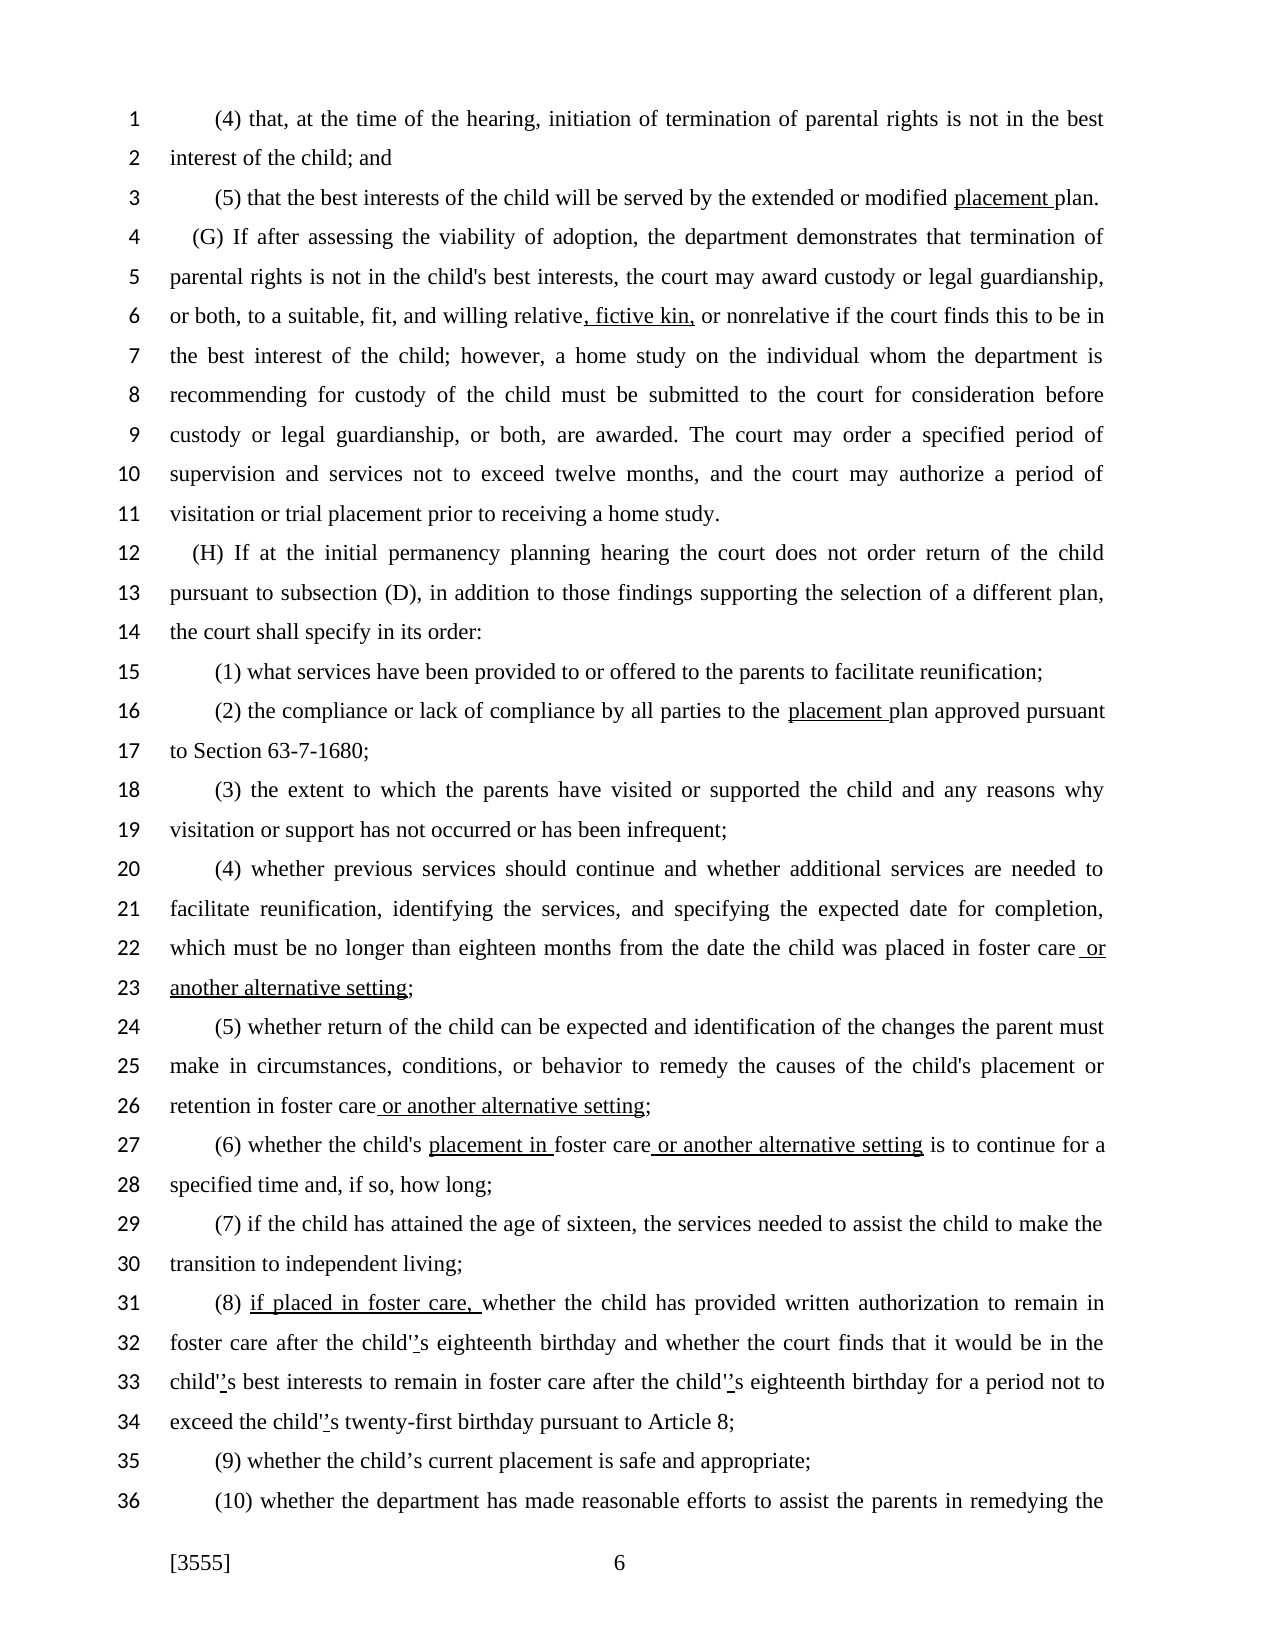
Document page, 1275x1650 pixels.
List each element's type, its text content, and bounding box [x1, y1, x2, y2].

text (5) whether return of the child can be expected and identification of the changes the parent must make in circumstances, conditions, or behavior to remedy the causes of the child's placement or retention in foster care or another alternative setting; [169, 1013, 1106, 1118]
text (G) If after assessing the viability of adoption, the department demonstrates that termination of parental rights is not in the child's best interests, the court may award custody or legal guardianship, or both, to a suitable, fit, and willing relative, fictive kin, or nonrelative if the court finds this to be in the best interest of the child; however, a home study on the individual whom the department is recommending for custody of the child must be submitted to the court for consideration before custody or legal guardianship, or both, are awarded. The court may order a specified period of supervision and services not to exceed twelve months, and the court may authorize a period of visitation or trial placement prior to receiving a home study. [169, 223, 1106, 526]
text (3) the extent to which the parents have visited or supported the child and any reasons why visitation or support has not occurred or has been infrequent; [169, 776, 1106, 842]
text (6) whether the child's placement in foster care or another alternative setting is to continue for a specified time and, if so, how long; [169, 1131, 1106, 1197]
text (9) whether the child’s current placement is safe and appropriate; [169, 1447, 1106, 1474]
text (H) If at the initial permanency planning hearing the court does not order return of the child pursuant to subsection (D), in addition to those findings supporting the selection of a different plan, the court shall specify in its order: [169, 539, 1106, 644]
text (4) that, at the time of the hearing, initiation of termination of parental rights is not in the best interest of the child; and [169, 105, 1106, 171]
text (5) that the best interests of the child will be served by the extended or modified placement plan. [169, 184, 1106, 210]
text (2) the compliance or lack of compliance by all parties to the placement plan approved pursuant to Section 63‑7‑1680; [169, 697, 1106, 763]
text (4) whether previous services should continue and whether additional services are needed to facilitate reunification, identifying the services, and specifying the expected date for completion, which must be no longer than eighteen months from the date the child was placed in foster care or another alternative setting; [169, 855, 1106, 1000]
text (1) what services have been provided to or offered to the parents to facilitate reunification; [169, 658, 1106, 684]
text (8) if placed in foster care, whether the child has provided written authorization to remain in foster care after the child'’s eighteenth birthday and whether the court finds that it would be in the child'’s best interests to remain in foster care after the child'’s eighteenth birthday for a period not to exceed the child'’s twenty‑first birthday pursuant to Article 8; [169, 1289, 1106, 1434]
text (7) if the child has attained the age of sixteen, the services needed to assist the child to make the transition to independent living; [169, 1210, 1106, 1276]
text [169, 1487, 1106, 1513]
